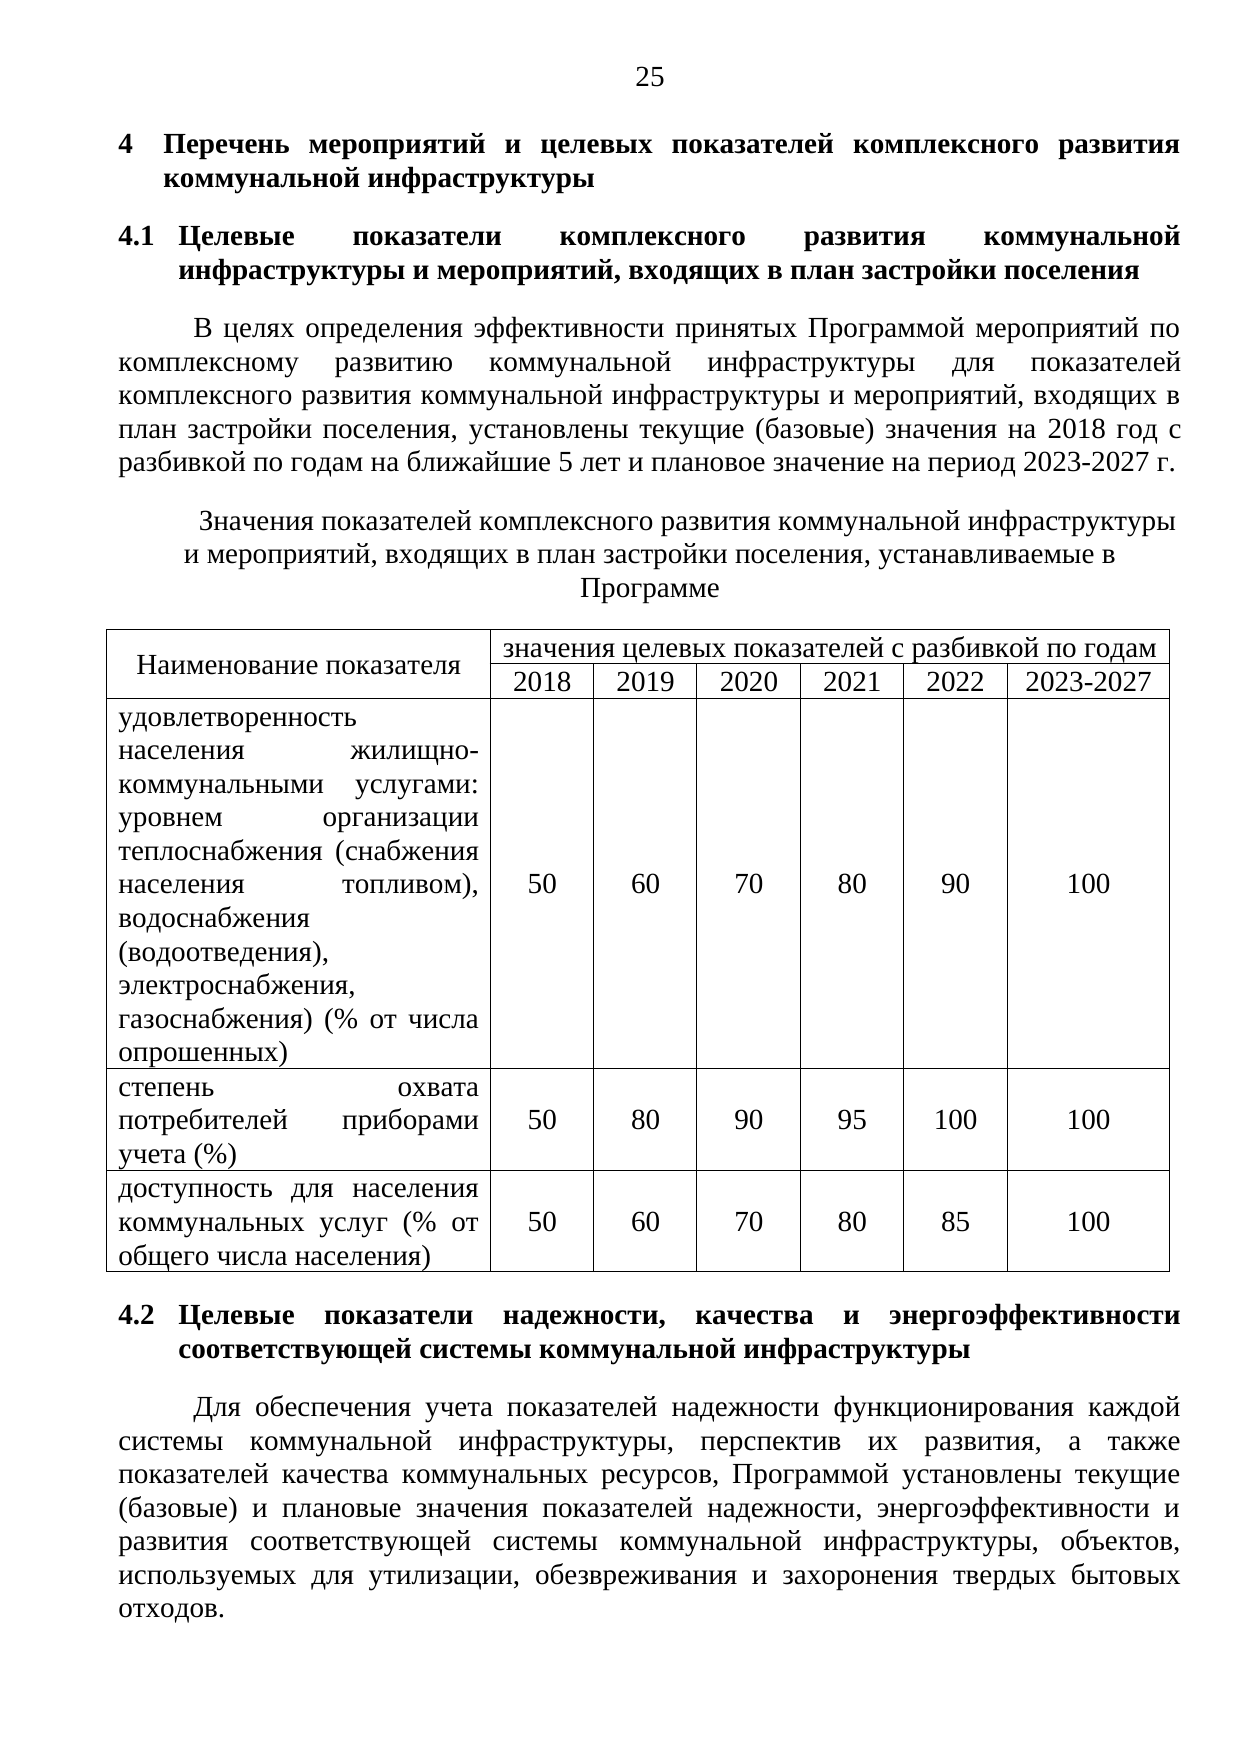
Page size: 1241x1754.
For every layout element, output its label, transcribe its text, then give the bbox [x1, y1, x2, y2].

subtitle Перечень мероприятий и целевых показателей комплексного развития коммунальной инфраструктуры [118, 126, 1181, 193]
table_cell 100 [1008, 699, 1169, 1068]
table_cell 70 [697, 699, 800, 1068]
table_cell 50 [491, 1171, 593, 1271]
table_cell 80 [801, 699, 903, 1068]
table_header значения целевых показателей с разбивкой по годам [491, 630, 1169, 663]
text Значения показателей комплексного развития коммунальной инфраструктуры и мероприятий, входящих в план застройки поселения, устанавливаемые в Программе [118, 503, 1181, 604]
table_cell 60 [594, 1171, 696, 1271]
table_cell 50 [491, 1069, 593, 1169]
table_cell 60 [594, 699, 696, 1068]
table_cell 2020 [697, 664, 800, 698]
text Для обеспечения учета показателей надежности функционирования каждой системы коммунальной инфраструктуры, перспектив их развития, а также показателей качества коммунальных ресурсов, Программой установлены текущие (базовые) и плановые значения показателей надежности, энергоэффективности и развития соответствующей системы коммунальной инфраструктуры, объектов, используемых для утилизации, обезвреживания и захоронения твердых бытовых отходов. [118, 1389, 1181, 1624]
table_cell 70 [697, 1171, 800, 1271]
table_cell 2021 [801, 664, 903, 698]
subtitle Целевые показатели надежности, качества и энергоэффективности соответствующей системы коммунальной инфраструктуры [118, 1297, 1181, 1364]
table_cell степень охвата потребителей приборами учета (%) [107, 1069, 490, 1169]
subtitle Целевые показатели комплексного развития коммунальной инфраструктуры и мероприятий, входящих в план застройки поселения [118, 218, 1181, 285]
table_cell 100 [1008, 1171, 1169, 1271]
table_cell 90 [904, 699, 1007, 1068]
table_cell 80 [594, 1069, 696, 1169]
table_cell 90 [697, 1069, 800, 1169]
text В целях определения эффективности принятых Программой мероприятий по комплексному развитию коммунальной инфраструктуры для показателей комплексного развития коммунальной инфраструктуры и мероприятий, входящих в план застройки поселения, установлены текущие (базовые) значения на 2018 год с разбивкой по годам на ближайшие 5 лет и плановое значение на период 2023-2027 г. [118, 310, 1181, 478]
table_cell 85 [904, 1171, 1007, 1271]
table_cell 100 [1008, 1069, 1169, 1169]
table_cell 50 [491, 699, 593, 1068]
table_cell 2018 [491, 664, 593, 698]
table_cell 2023-2027 [1008, 664, 1169, 698]
table_cell 2019 [594, 664, 696, 698]
table_cell доступность для населения коммунальных услуг (% от общего числа населения) [107, 1171, 490, 1271]
table_cell 95 [801, 1069, 903, 1169]
table_cell 2022 [904, 664, 1007, 698]
table_cell 100 [904, 1069, 1007, 1169]
table_header Наименование показателя [107, 630, 490, 698]
table_cell удовлетворенность населения жилищно-коммунальными услугами: уровнем организации теплоснабжения (снабжения населения топливом), водоснабжения (водоотведения), электроснабжения, газоснабжения) (% от числа опрошенных) [107, 699, 490, 1068]
table_cell 80 [801, 1171, 903, 1271]
